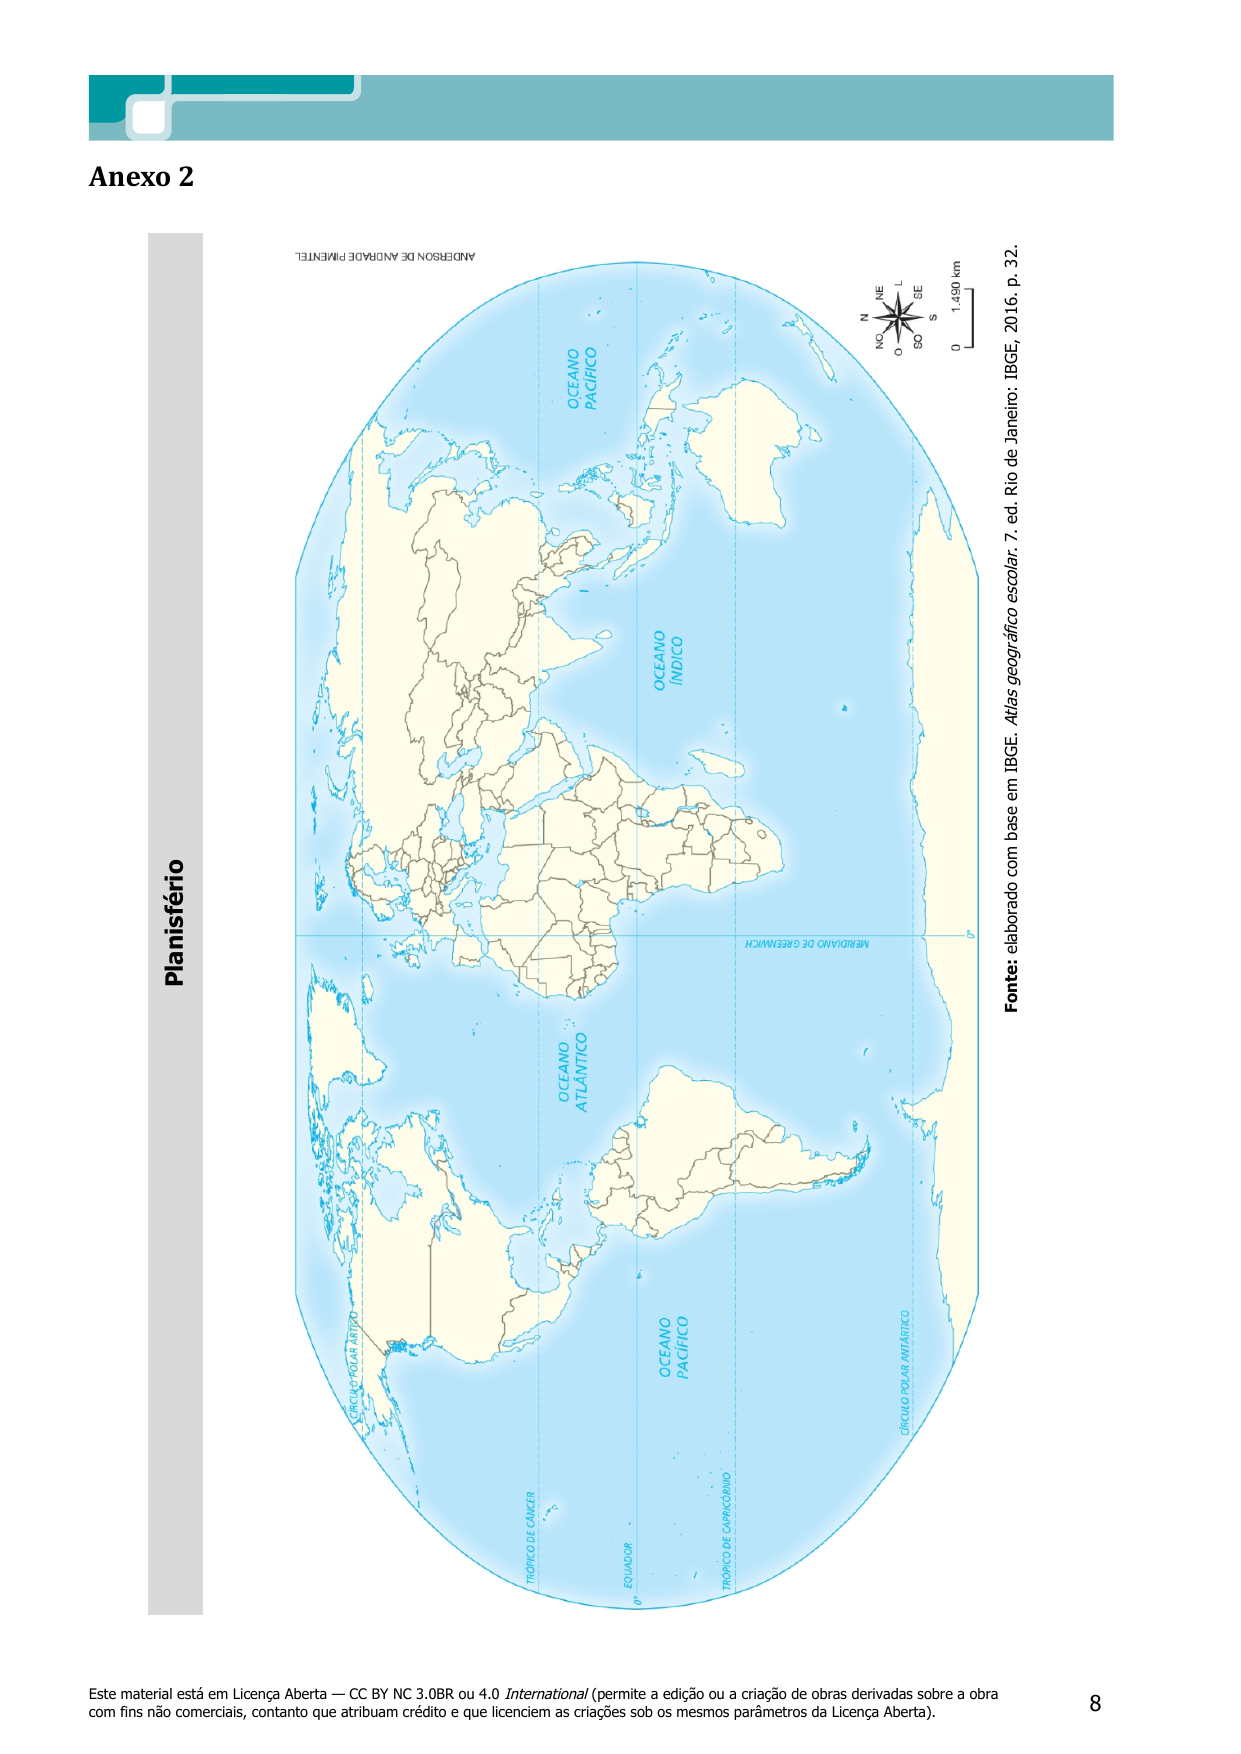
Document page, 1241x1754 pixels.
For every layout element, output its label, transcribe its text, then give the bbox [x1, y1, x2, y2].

text Anexo 2 [89, 159, 1152, 193]
table_header Planisfério [148, 233, 203, 1615]
table_header Fonte: elaborado com base em IBGE. Atlas geográfico escolar. 7. ed. Rio de Janeiro: IBGE, 2016. p. 32. [989, 233, 1043, 1615]
table_header [203, 233, 989, 1615]
picture [88, 75, 1114, 153]
